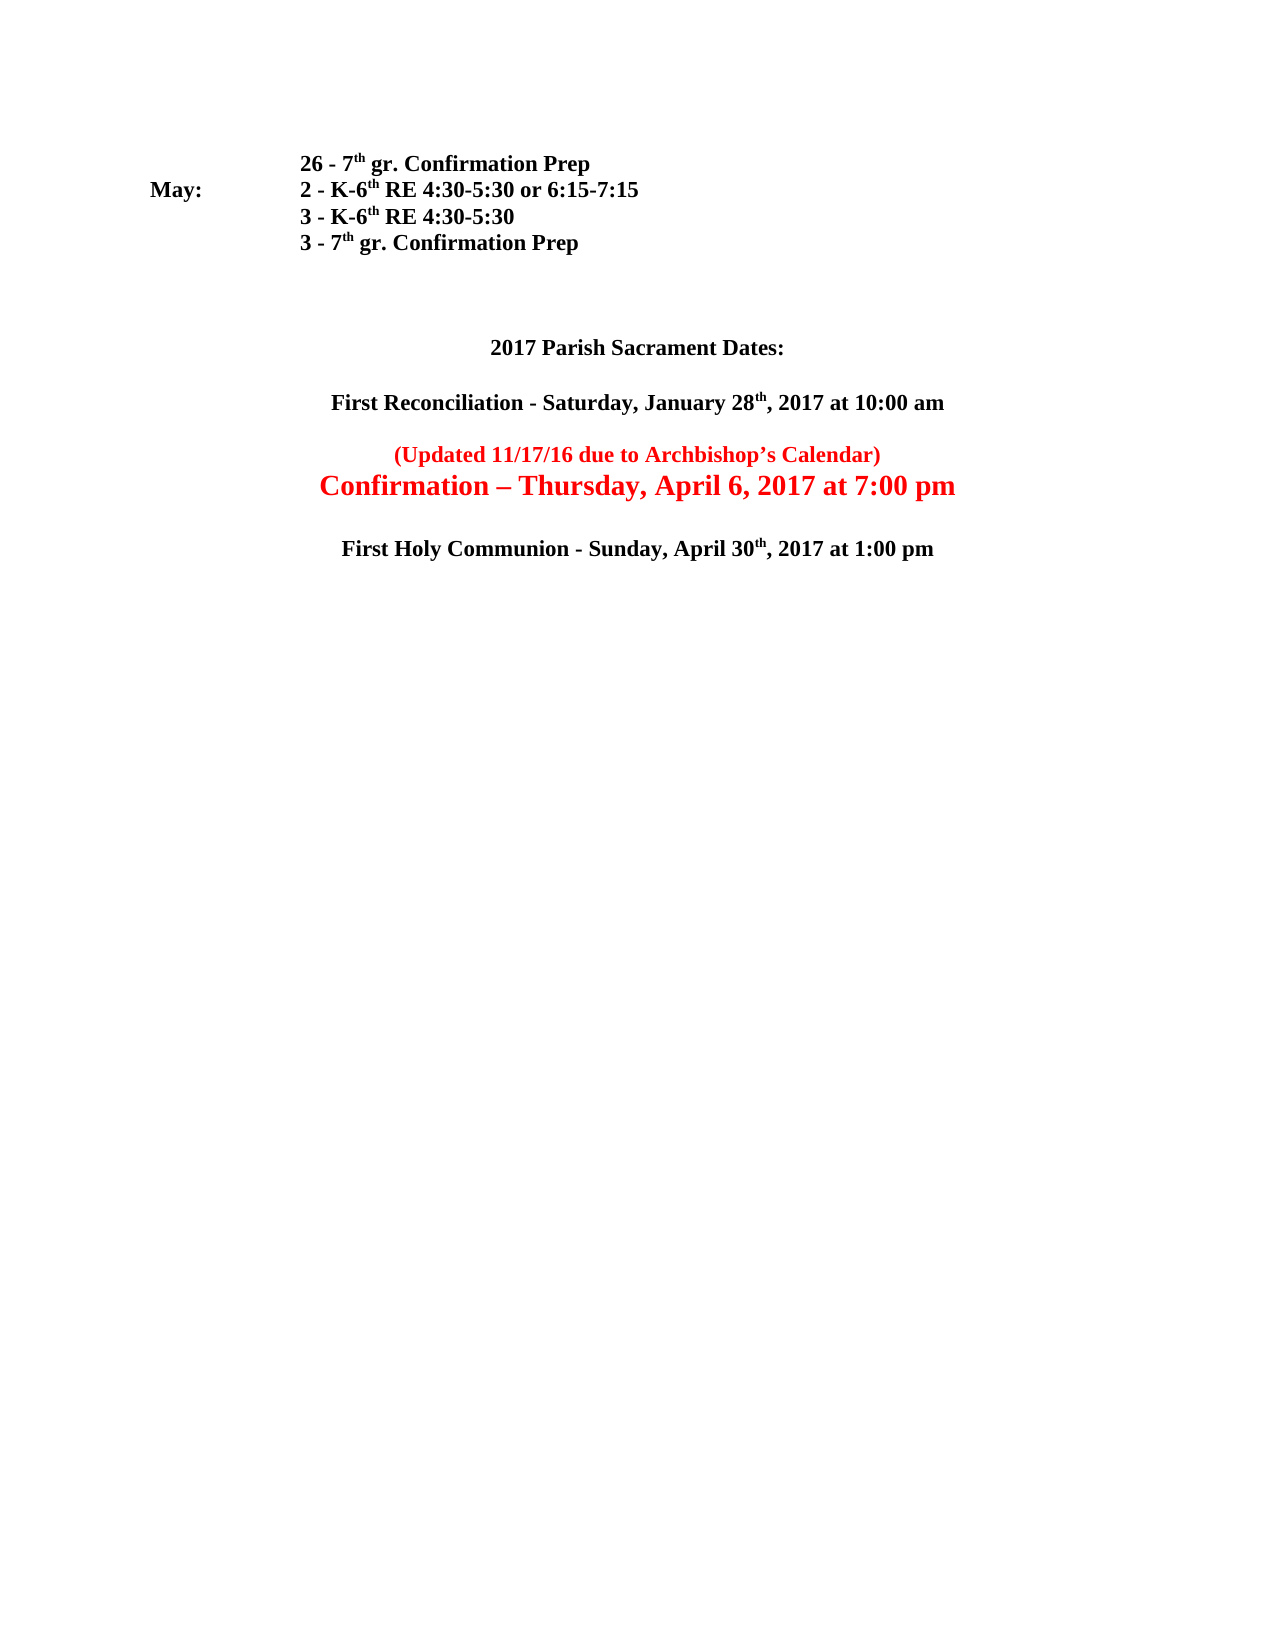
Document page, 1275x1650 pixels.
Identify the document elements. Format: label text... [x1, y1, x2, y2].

text May: 2 - K-6th RE 4:30-5:30 or 6:15-7:15 [150, 176, 1125, 203]
text 3 - K-6th RE 4:30-5:30 [225, 203, 1125, 229]
text 26 - 7th gr. Confirmation Prep [225, 150, 1125, 176]
text Confirmation – Thursday, April 6, 2017 at 7:00 pm [150, 468, 1125, 501]
text 3 - 7th gr. Confirmation Prep [225, 229, 1125, 255]
text (Updated 11/17/16 due to Archbishop’s Calendar) [150, 442, 1125, 468]
text 2017 Parish Sacrament Dates: [150, 334, 1125, 361]
text First Reconciliation - Saturday, January 28th, 2017 at 10:00 am [150, 389, 1125, 415]
text First Holy Communion - Sunday, April 30th, 2017 at 1:00 pm [150, 535, 1125, 561]
